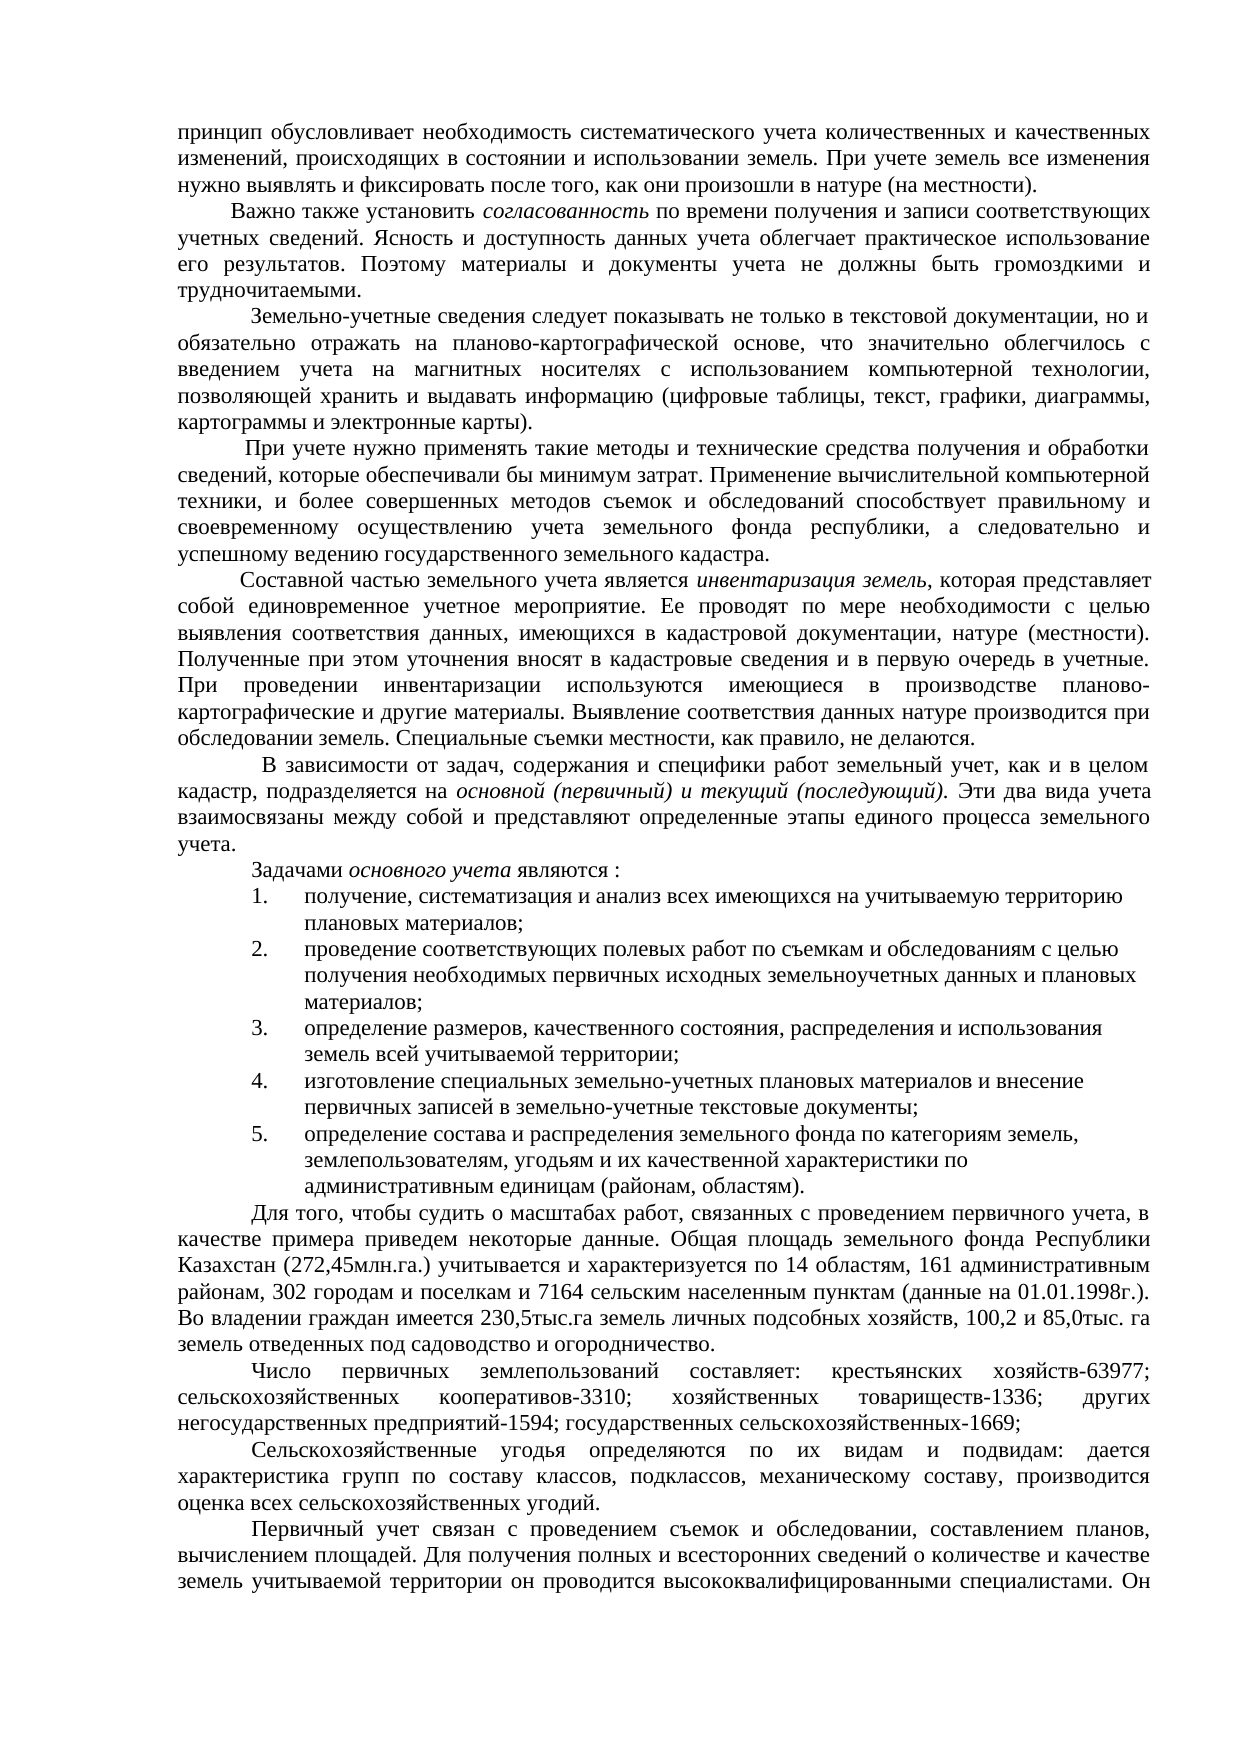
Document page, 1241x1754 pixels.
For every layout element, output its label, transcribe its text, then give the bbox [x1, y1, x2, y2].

text Число первичных землепользований составляет: крестьянских хозяйств-63977; сельскохозяйственных кооперативов-3310; хозяйственных товариществ-1336; других негосударственных предприятий-1594; государственных сельскохозяйственных-1669; [177, 1357, 1152, 1436]
text Важно также установить согласованность по времени получения и записи соответствующих учетных сведений. Ясность и доступность данных учета облегчает практическое использование его результатов. Поэтому материалы и документы учета не должны быть громоздкими и трудночитаемыми. [177, 197, 1152, 303]
list определение размеров, качественного состояния, распределения и использования земель всей учитываемой территории; [251, 1014, 1152, 1067]
text Задачами основного учета являются : [177, 856, 1152, 882]
text Для того, чтобы судить о масштабах работ, связанных с проведением первичного учета, в качестве примера приведем некоторые данные. Общая площадь земельного фонда Республики Казахстан (272,45млн.га.) учитывается и характеризуется по 14 областям, 161 административным районам, 302 городам и поселкам и 7164 сельским населенным пунктам (данные на 01.01.1998г.). Во владении граждан имеется 230,5тыс.га земель личных подсобных хозяйств, 100,2 и 85,0тыс. га земель отведенных под садоводство и огородничество. [177, 1199, 1152, 1357]
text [177, 118, 1152, 197]
text Сельскохозяйственные угодья определяются по их видам и подвидам: дается характеристика групп по составу классов, подклассов, механическому составу, производится оценка всех сельскохозяйственных угодий. [177, 1436, 1152, 1515]
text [177, 1515, 1152, 1594]
list изготовление специальных земельно-учетных плановых материалов и внесение первичных записей в земельно-учетные текстовые документы; [251, 1067, 1152, 1119]
text При учете нужно применять такие методы и технические средства получения и обработки сведений, которые обеспечивали бы минимум затрат. Применение вычислительной компьютерной техники, и более совершенных методов съемок и обследований способствует правильному и своевременному осуществлению учета земельного фонда республики, а следовательно и успешному ведению государственного земельного кадастра. [177, 434, 1152, 566]
list проведение соответствующих полевых работ по съемкам и обследованиям с целью получения необходимых первичных исходных земельноучетных данных и плановых материалов; [251, 935, 1152, 1014]
text В зависимости от задач, содержания и специфики работ земельный учет, как и в целом кадастр, подразделяется на основной (первичный) и текущий (последующий). Эти два вида учета взаимосвязаны между собой и представляют определенные этапы единого процесса земельного учета. [177, 751, 1152, 856]
list получение, систематизация и анализ всех имеющихся на учитываемую территорию плановых материалов; [251, 882, 1152, 935]
list определение состава и распределения земельного фонда по категориям земель, землепользователям, угодьям и их качественной характеристики по административным единицам (районам, областям). [251, 1119, 1152, 1199]
text Земельно-учетные сведения следует показывать не только в текстовой документации, но и обязательно отражать на планово-картографической основе, что значительно облегчилось с введением учета на магнитных носителях с использованием компьютерной технологии, позволяющей хранить и выдавать информацию (цифровые таблицы, текст, графики, диаграммы, картограммы и электронные карты). [177, 303, 1152, 434]
text Составной частью земельного учета является инвентаризация земель, которая представляет собой единовременное учетное мероприятие. Ее проводят по мере необходимости с целью выявления соответствия данных, имеющихся в кадастровой документации, натуре (местности). Полученные при этом уточнения вносят в кадастровые сведения и в первую очередь в учетные. При проведении инвентаризации используются имеющиеся в производстве планово-картографические и другие материалы. Выявление соответствия данных натуре производится при обследовании земель. Специальные съемки местности, как правило, не делаются. [177, 566, 1152, 751]
